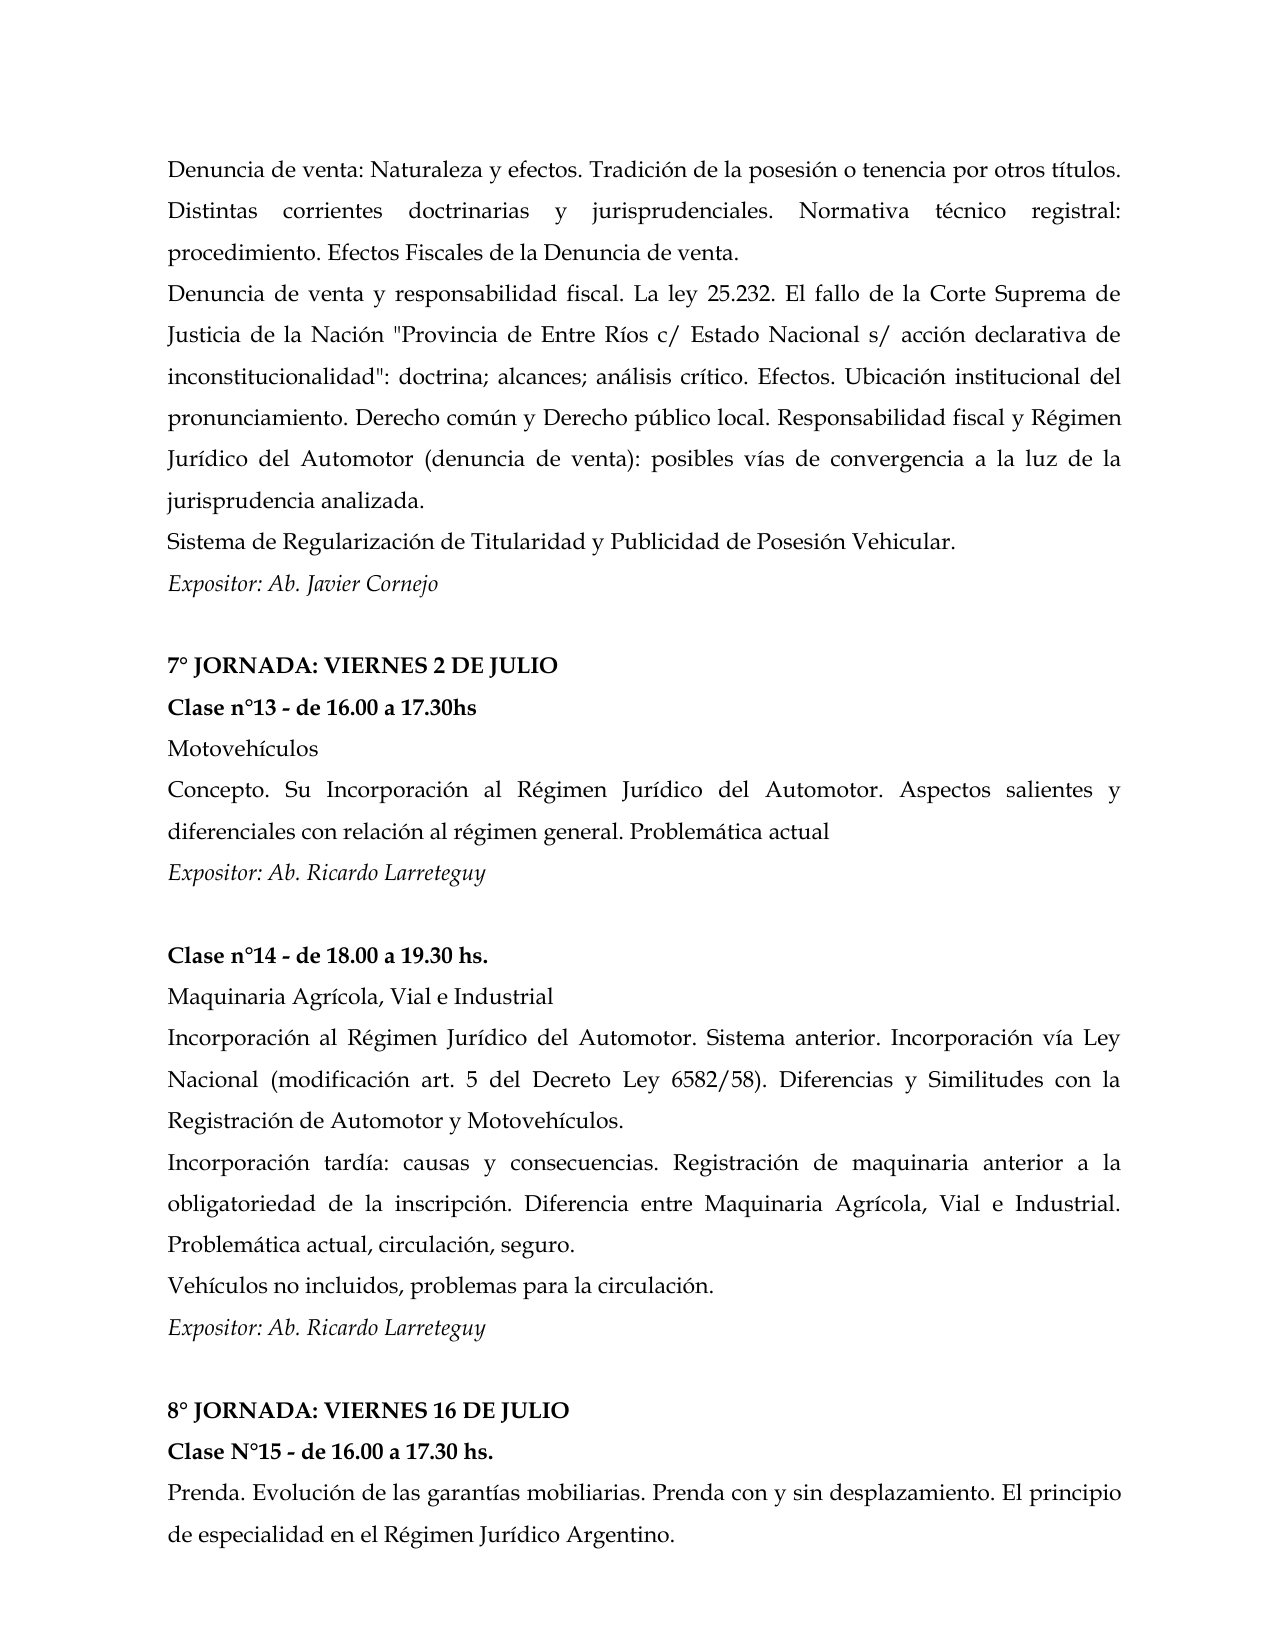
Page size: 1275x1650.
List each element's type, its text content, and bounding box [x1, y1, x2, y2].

text Motovehículos [167, 735, 1122, 763]
text Sistema de Regularización de Titularidad y Publicidad de Posesión Vehicular. [167, 528, 1122, 556]
subtitle 8° JORNADA: VIERNES 16 DE JULIO [108, 1397, 1122, 1424]
subtitle Clase n°14 - de 18.00 a 19.30 hs. [167, 942, 1122, 969]
subtitle 7° JORNADA: VIERNES 2 DE JULIO [167, 652, 1122, 680]
text Expositor: Ab. Ricardo Larreteguy [167, 859, 1122, 887]
text Prenda. Evolución de las garantías mobiliarias. Prenda con y sin desplazamiento. El principio de especialidad en el Régimen Jurídico Argentino. [167, 1479, 1122, 1548]
text Denuncia de venta y responsabilidad fiscal. La ley 25.232. El fallo de la Corte Suprema de Justicia de la Nación "Provincia de Entre Ríos c/ Estado Nacional s/ acción declarativa de inconstitucionalidad": doctrina; alcances; análisis crítico. Efectos. Ubicación institucional del pronunciamiento. Derecho común y Derecho público local. Responsabilidad fiscal y Régimen Jurídico del Automotor (denuncia de venta): posibles vías de convergencia a la luz de la jurisprudencia analizada. [167, 280, 1122, 515]
text Incorporación tardía: causas y consecuencias. Registración de maquinaria anterior a la obligatoriedad de la inscripción. Diferencia entre Maquinaria Agrícola, Vial e Industrial. Problemática actual, circulación, seguro. [167, 1149, 1122, 1259]
subtitle Clase N°15 - de 16.00 a 17.30 hs. [108, 1438, 1122, 1466]
text Vehículos no incluidos, problemas para la circulación. [167, 1273, 1122, 1300]
text Incorporación al Régimen Jurídico del Automotor. Sistema anterior. Incorporación vía Ley Nacional (modificación art. 5 del Decreto Ley 6582/58). Diferencias y Similitudes con la Registración de Automotor y Motovehículos. [167, 1025, 1122, 1135]
text Expositor: Ab. Ricardo Larreteguy [167, 1314, 1122, 1342]
subtitle Clase n°13 - de 16.00 a 17.30hs [167, 694, 1122, 721]
text Expositor: Ab. Javier Cornejo [167, 570, 1122, 597]
text Denuncia de venta: Naturaleza y efectos. Tradición de la posesión o tenencia por otros títulos. Distintas corrientes doctrinarias y jurisprudenciales. Normativa técnico registral: procedimiento. Efectos Fiscales de la Denuncia de venta. [167, 156, 1122, 267]
text Maquinaria Agrícola, Vial e Industrial [167, 983, 1122, 1011]
text Concepto. Su Incorporación al Régimen Jurídico del Automotor. Aspectos salientes y diferenciales con relación al régimen general. Problemática actual [167, 777, 1122, 846]
